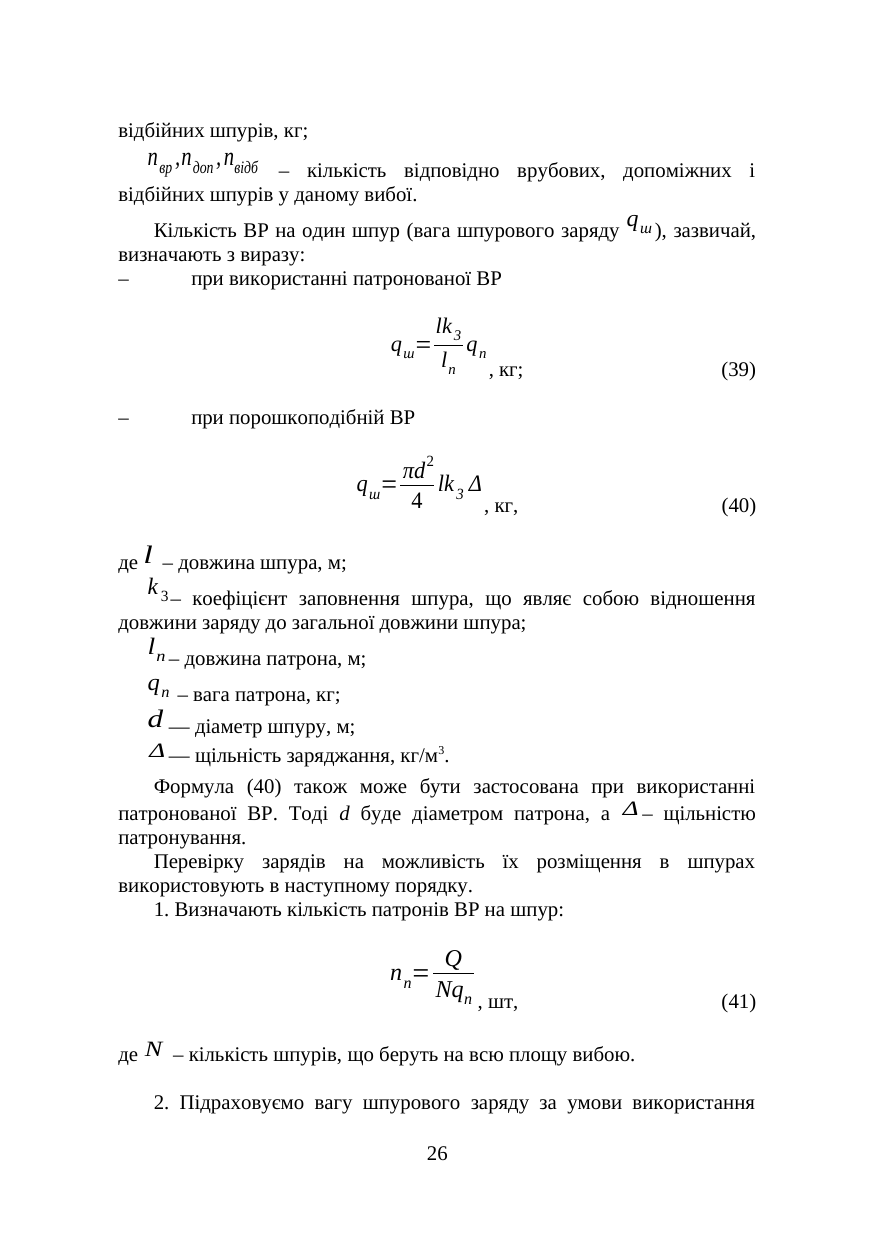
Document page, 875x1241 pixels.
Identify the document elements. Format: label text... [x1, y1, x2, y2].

text Кількість ВР на один шпур (вага шпурового заряду ), зазвичай, визначають з виразу: [118, 206, 756, 266]
text ― щільність заряджання, кг/м3. [118, 740, 756, 774]
text , шт, (41) [118, 946, 756, 1013]
text – довжина патрона, м; [118, 634, 756, 670]
text – коефіцієнт заповнення шпура, що являє собою відношення довжини заряду до загальної довжини шпура; [118, 574, 756, 634]
text , кг; (39) [118, 314, 756, 381]
list при використанні патронованої ВР [118, 266, 756, 290]
text 1. Визначають кількість патронів ВР на шпур: [118, 897, 756, 921]
text ― діаметр шпуру, м; [118, 706, 756, 740]
text , кг, (40) [118, 453, 756, 517]
text Перевірку зарядів на можливість їх розміщення в шпурах використовують в наступному порядку. [118, 849, 756, 897]
text – вага патрона, кг; [118, 670, 756, 706]
text – кількість відповідно врубових, допоміжних і відбійних шпурів у даному вибої. [118, 142, 756, 206]
text де – кількість шпурів, що беруть на всю площу вибою. [118, 1037, 756, 1066]
text Формула (40) також може бути застосована при використанні патронованої ВР. Тоді d буде діаметром патрона, а – щільністю патронування. [118, 774, 756, 849]
list при порошкоподібній ВР [118, 405, 756, 429]
text де – довжина шпура, м; [118, 541, 756, 574]
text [118, 118, 756, 142]
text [118, 1090, 756, 1114]
